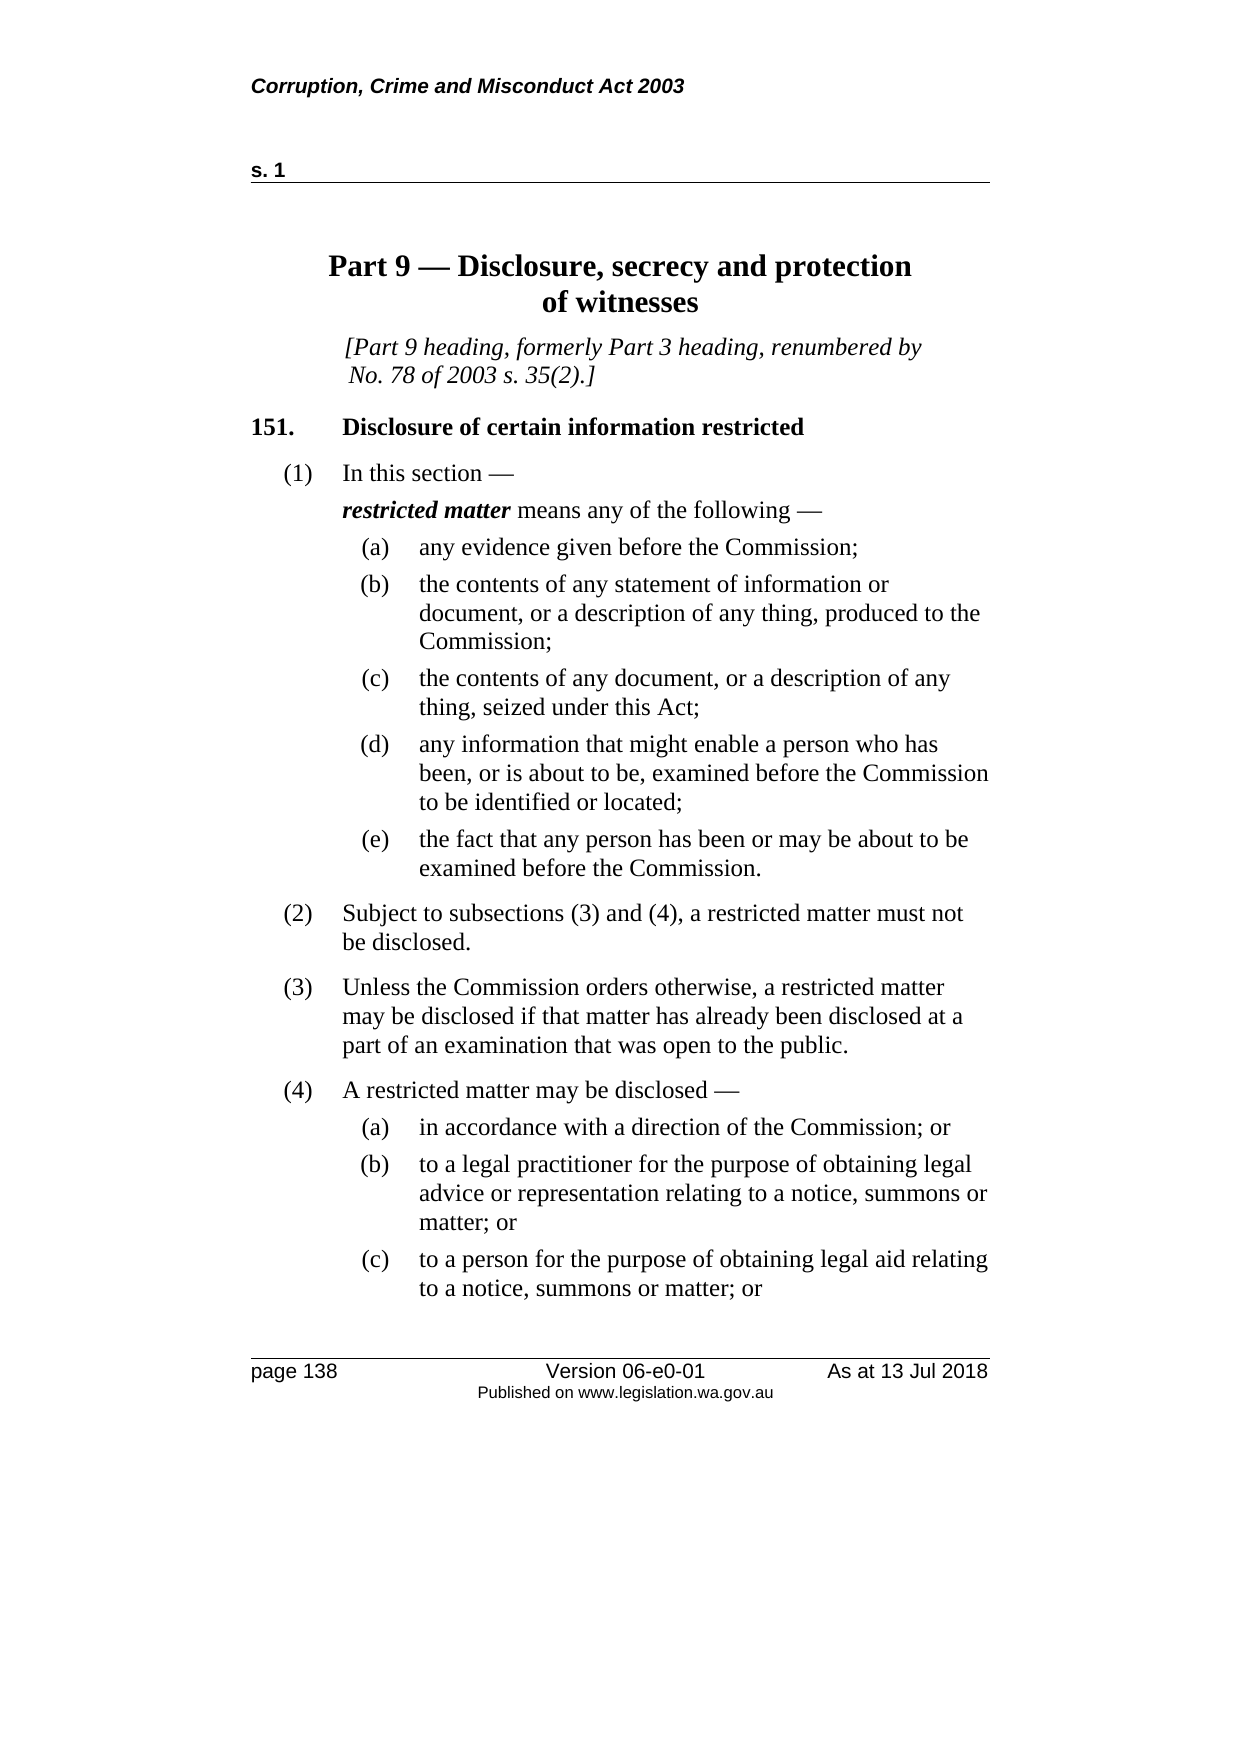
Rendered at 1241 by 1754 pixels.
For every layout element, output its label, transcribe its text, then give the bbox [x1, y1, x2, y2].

text (b) the contents of any statement of information or document, or a description of any thing, produced to the Commission; [251, 569, 990, 655]
text restricted matter means any of the following — [251, 495, 990, 523]
subtitle Part 9 — Disclosure, secrecy and protection of witnesses [251, 247, 990, 319]
text (a) any evidence given before the Commission; [251, 532, 990, 561]
text (a) in accordance with a direction of the Commission; or [251, 1112, 990, 1141]
text (3) Unless the Commission orders otherwise, a restricted matter may be disclosed if that matter has already been disclosed at a part of an examination that was open to the public. [251, 972, 990, 1058]
text (b) to a legal practitioner for the purpose of obtaining legal advice or representation relating to a notice, summons or matter; or [251, 1149, 990, 1236]
text (1) In this section — [251, 458, 990, 486]
text (d) any information that might enable a person who has been, or is about to be, examined before the Commission to be identified or located; [251, 729, 990, 816]
text (c) to a person for the purpose of obtaining legal aid relating to a notice, summons or matter; or [251, 1244, 990, 1301]
subtitle 151. Disclosure of certain information restricted [251, 412, 990, 441]
text (c) the contents of any document, or a description of any thing, seized under this Act; [251, 663, 990, 721]
text (2) Subject to subsections (3) and (4), a restricted matter must not be disclosed. [251, 898, 990, 956]
text (e) the fact that any person has been or may be about to be examined before the Commission. [251, 824, 990, 881]
subtitle [Part 9 heading, formerly Part 3 heading, renumbered by No. 78 of 2003 s. 35(2).] [251, 332, 990, 389]
text (4) A restricted matter may be disclosed — [251, 1075, 990, 1104]
